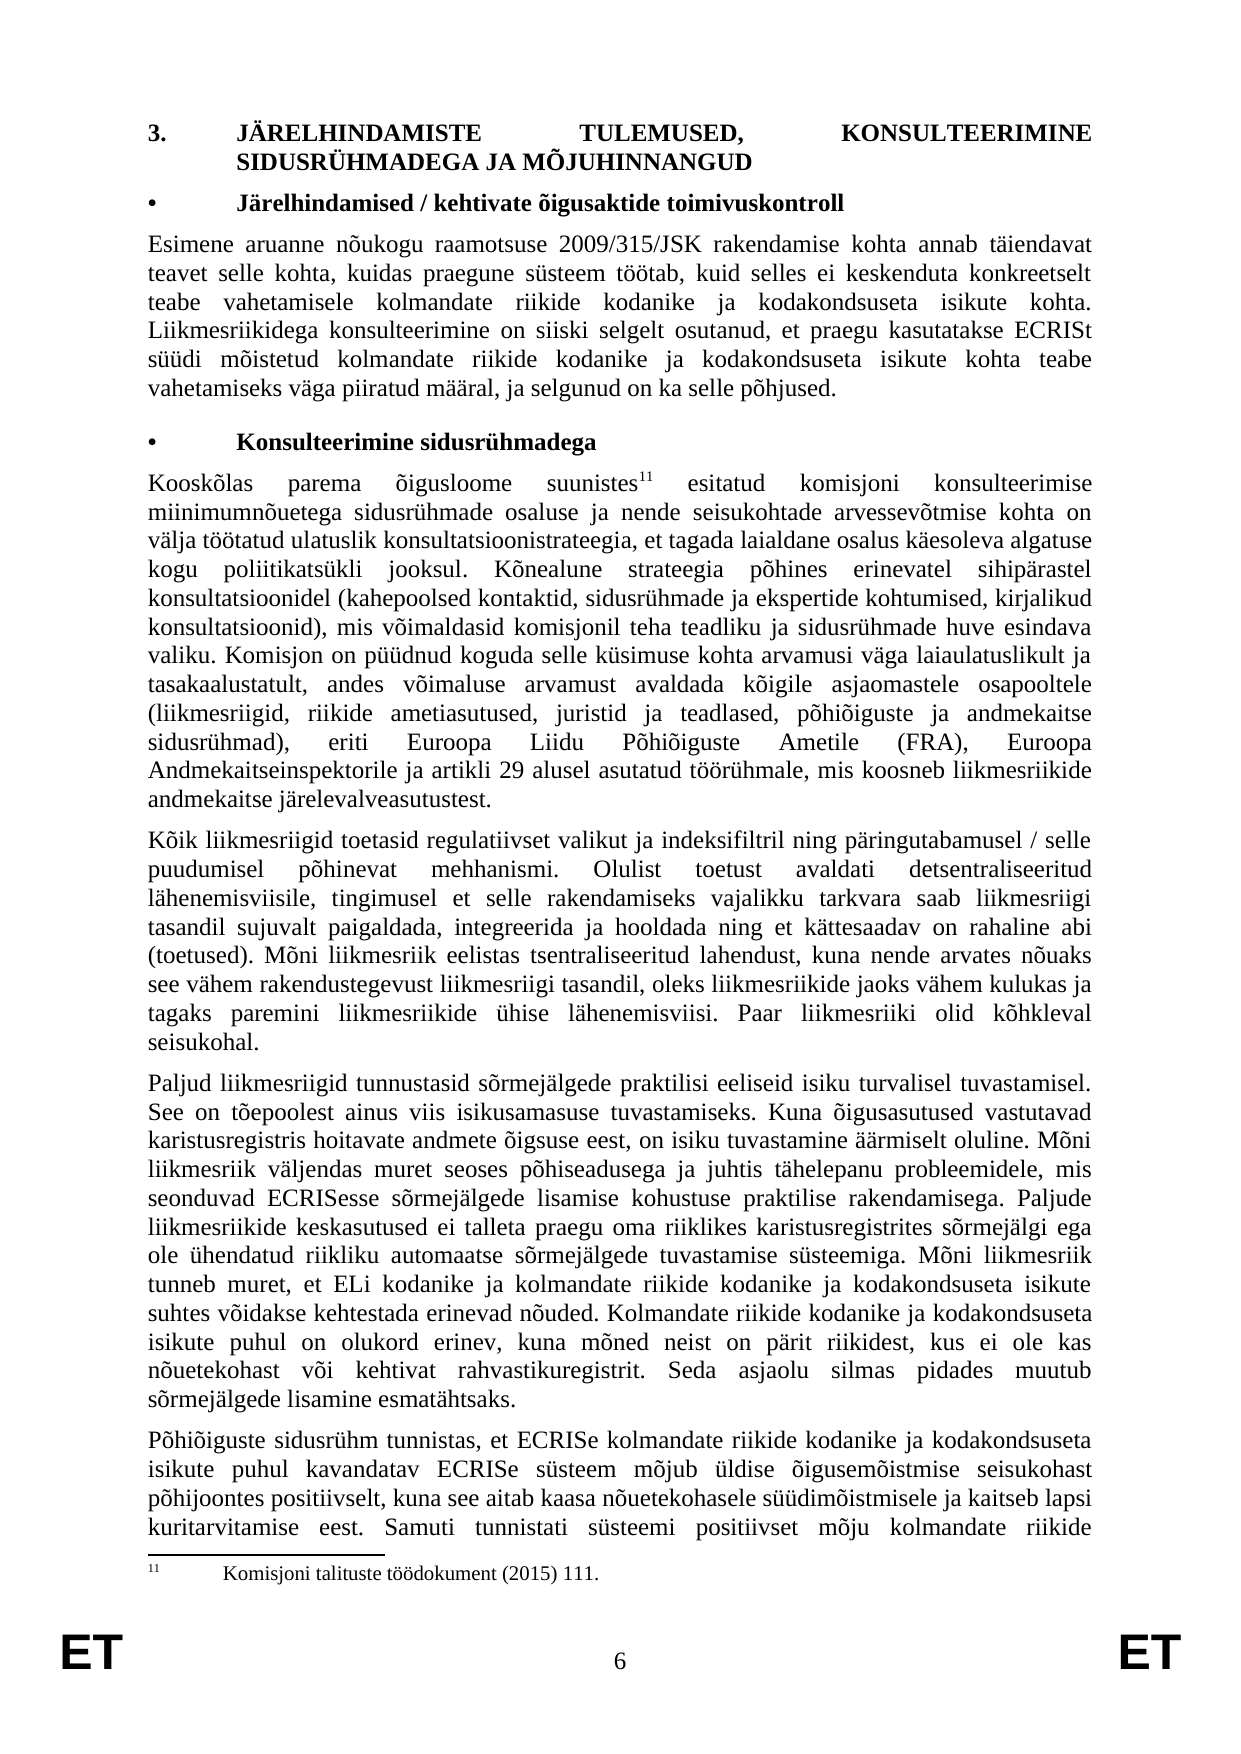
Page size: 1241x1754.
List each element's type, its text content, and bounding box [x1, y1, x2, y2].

text Paljud liikmesriigid tunnustasid sõrmejälgede praktilisi eeliseid isiku turvalisel tuvastamisel. See on tõepoolest ainus viis isikusamasuse tuvastamiseks. Kuna õigusasutused vastutavad karistusregistris hoitavate andmete õigsuse eest, on isiku tuvastamine äärmiselt oluline. Mõni liikmesriik väljendas muret seoses põhiseadusega ja juhtis tähelepanu probleemidele, mis seonduvad ECRISesse sõrmejälgede lisamise kohustuse praktilise rakendamisega. Paljude liikmesriikide keskasutused ei talleta praegu oma riiklikes karistusregistrites sõrmejälgi ega ole ühendatud riikliku automaatse sõrmejälgede tuvastamise süsteemiga. Mõni liikmesriik tunneb muret, et ELi kodanike ja kolmandate riikide kodanike ja kodakondsuseta isikute suhtes võidakse kehtestada erinevad nõuded. Kolmandate riikide kodanike ja kodakondsuseta isikute puhul on olukord erinev, kuna mõned neist on pärit riikidest, kus ei ole kas nõuetekohast või kehtivat rahvastikuregistrit. Seda asjaolu silmas pidades muutub sõrmejälgede lisamine esmatähtsaks. [148, 1068, 1093, 1413]
text Kõik liikmesriigid toetasid regulatiivset valikut ja indeksifiltril ning päringutabamusel / selle puudumisel põhinevat mehhanismi. Olulist toetust avaldati detsentraliseeritud lähenemisviisile, tingimusel et selle rakendamiseks vajalikku tarkvara saab liikmesriigi tasandil sujuvalt paigaldada, integreerida ja hooldada ning et kättesaadav on rahaline abi (toetused). Mõni liikmesriik eelistas tsentraliseeritud lahendust, kuna nende arvates nõuaks see vähem rakendustegevust liikmesriigi tasandil, oleks liikmesriikide jaoks vähem kulukas ja tagaks paremini liikmesriikide ühise lähenemisviisi. Paar liikmesriiki olid kõhkleval seisukohal. [148, 826, 1093, 1056]
text Kooskõlas parema õigusloome suunistes esitatud komisjoni konsulteerimise miinimumnõuetega sidusrühmade osaluse ja nende seisukohtade arvessevõtmise kohta on välja töötatud ulatuslik konsultatsioonistrateegia, et tagada laialdane osalus käesoleva algatuse kogu poliitikatsükli jooksul. Kõnealune strateegia põhines erinevatel sihipärastel konsultatsioonidel (kahepoolsed kontaktid, sidusrühmade ja ekspertide kohtumised, kirjalikud konsultatsioonid), mis võimaldasid komisjonil teha teadliku ja sidusrühmade huve esindava valiku. Komisjon on püüdnud koguda selle küsimuse kohta arvamusi väga laiaulatuslikult ja tasakaalustatult, andes võimaluse arvamust avaldada kõigile asjaomastele osapooltele (liikmesriigid, riikide ametiasutused, juristid ja teadlased, põhiõiguste ja andmekaitse sidusrühmad), eriti Euroopa Liidu Põhiõiguste Ametile (FRA), Euroopa Andmekaitseinspektorile ja artikli 29 alusel asutatud töörühmale, mis koosneb liikmesriikide andmekaitse järelevalveasutustest. [148, 468, 1093, 813]
subtitle • Konsulteerimine sidusrühmadega [148, 427, 1093, 456]
subtitle • Järelhindamised / kehtivate õigusaktide toimivuskontroll [148, 188, 1093, 217]
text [148, 1426, 1093, 1541]
subtitle 3. JÄRELHINDAMISTE TULEMUSED, KONSULTEERIMINE SIDUSRÜHMADEGA JA MÕJUHINNANGUD [148, 118, 1093, 176]
text Esimene aruanne nõukogu raamotsuse 2009/315/JSK rakendamise kohta annab täiendavat teavet selle kohta, kuidas praegune süsteem töötab, kuid selles ei keskenduta konkreetselt teabe vahetamisele kolmandate riikide kodanike ja kodakondsuseta isikute kohta. Liikmesriikidega konsulteerimine on siiski selgelt osutanud, et praegu kasutatakse ECRISt süüdi mõistetud kolmandate riikide kodanike ja kodakondsuseta isikute kohta teabe vahetamiseks väga piiratud määral, ja selgunud on ka selle põhjused. [148, 229, 1093, 402]
